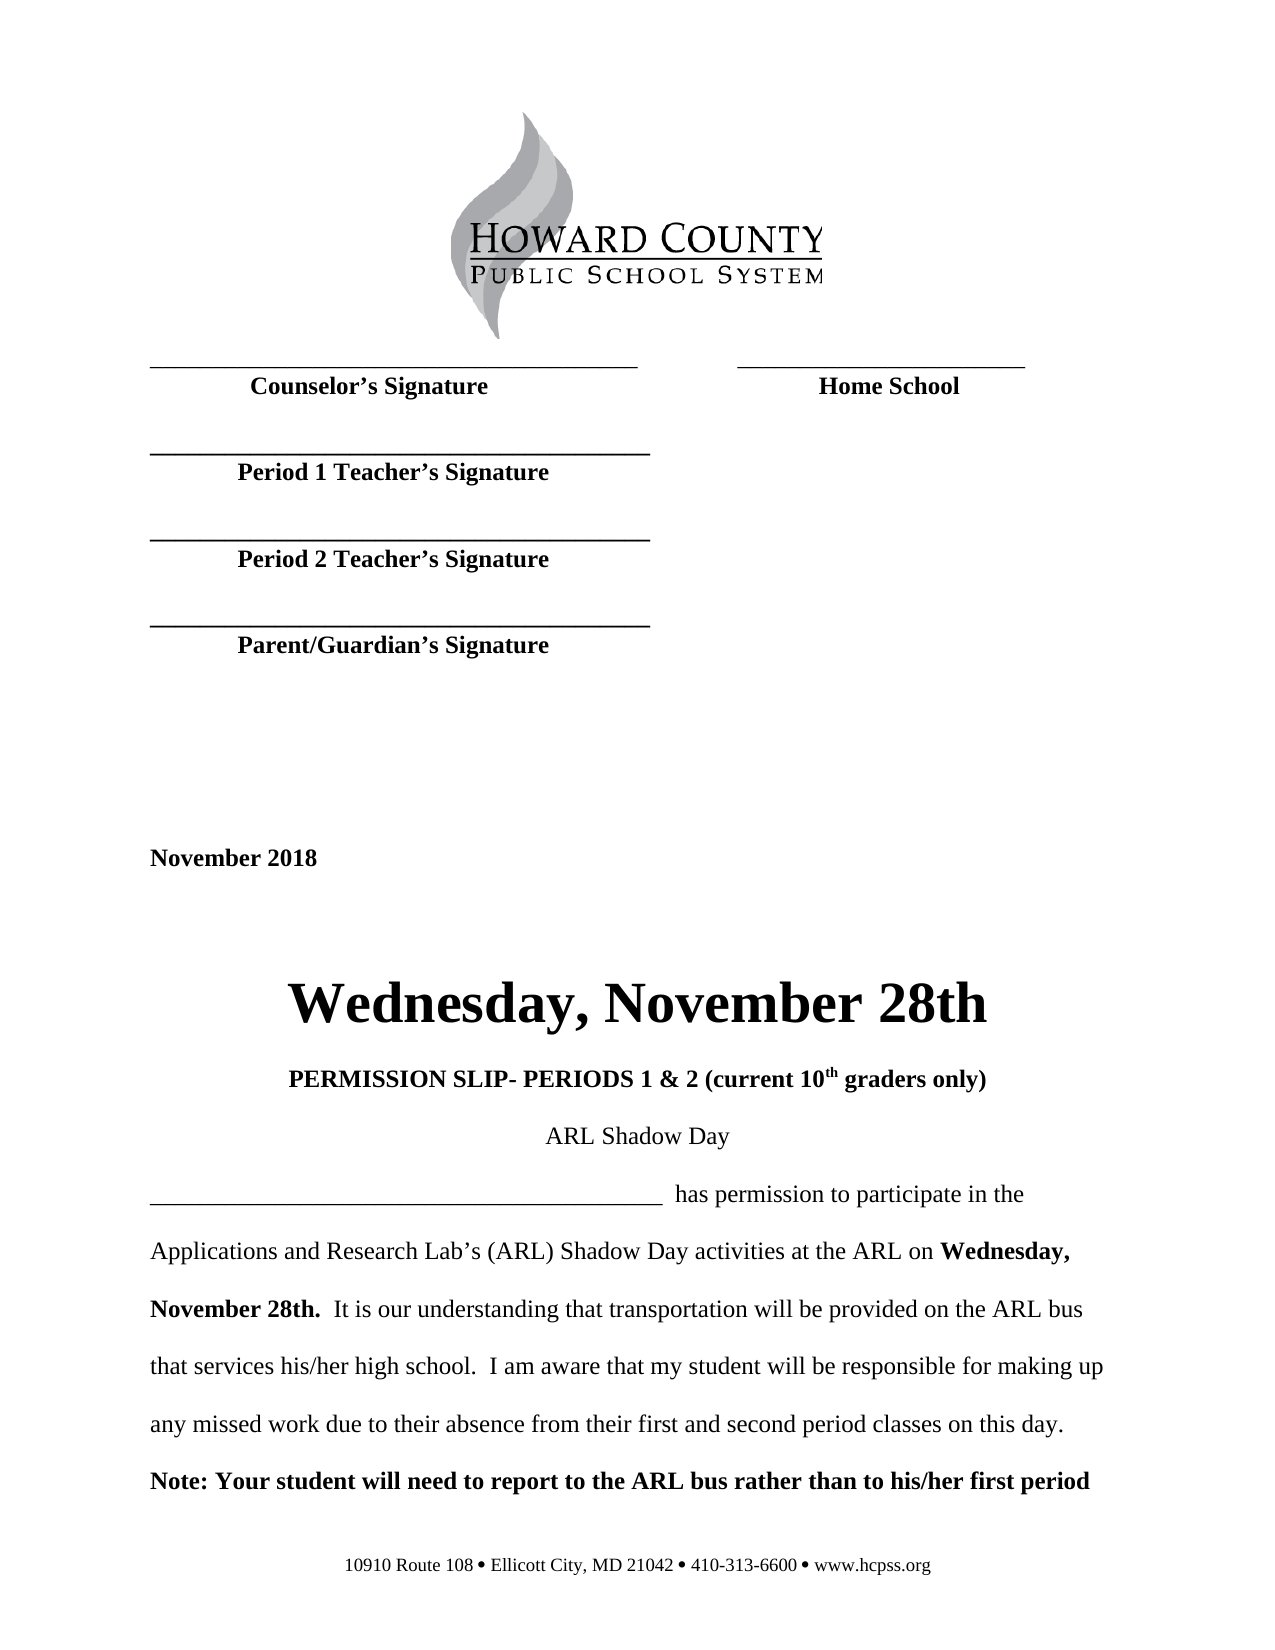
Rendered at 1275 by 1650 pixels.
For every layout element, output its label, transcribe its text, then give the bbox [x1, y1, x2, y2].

text _________________________________________ has permission to participate in the [150, 1179, 1125, 1207]
text November 28th. It is our understanding that transportation will be provided on the ARL bus [150, 1294, 1125, 1322]
picture [450, 112, 822, 338]
text Applications and Research Lab’s (ARL) Shadow Day activities at the ARL on Wednesday, [150, 1236, 1125, 1265]
text Counselor’s Signature Home School [150, 371, 1125, 400]
text Note: Your student will need to report to the ARL bus rather than to his/her first period [150, 1466, 1125, 1495]
text any missed work due to their absence from their first and second period classes on this day. [150, 1409, 1125, 1437]
text ARL Shadow Day [150, 1121, 1125, 1150]
text ________________________________________ [150, 429, 1125, 457]
text Wednesday, November 28th [150, 968, 1125, 1035]
text ________________________________________ [150, 601, 1125, 630]
text Period 2 Teacher’s Signature [150, 544, 1125, 572]
text November 2018 [150, 843, 1125, 872]
text PERMISSION SLIP- PERIODS 1 & 2 (current 10th graders only) [150, 1064, 1125, 1092]
text Period 1 Teacher’s Signature [150, 457, 1125, 486]
text Parent/Guardian’s Signature [150, 630, 1125, 659]
text that services his/her high school. I am aware that my student will be responsible for making up [150, 1351, 1125, 1380]
text ________________________________________ [150, 515, 1125, 544]
